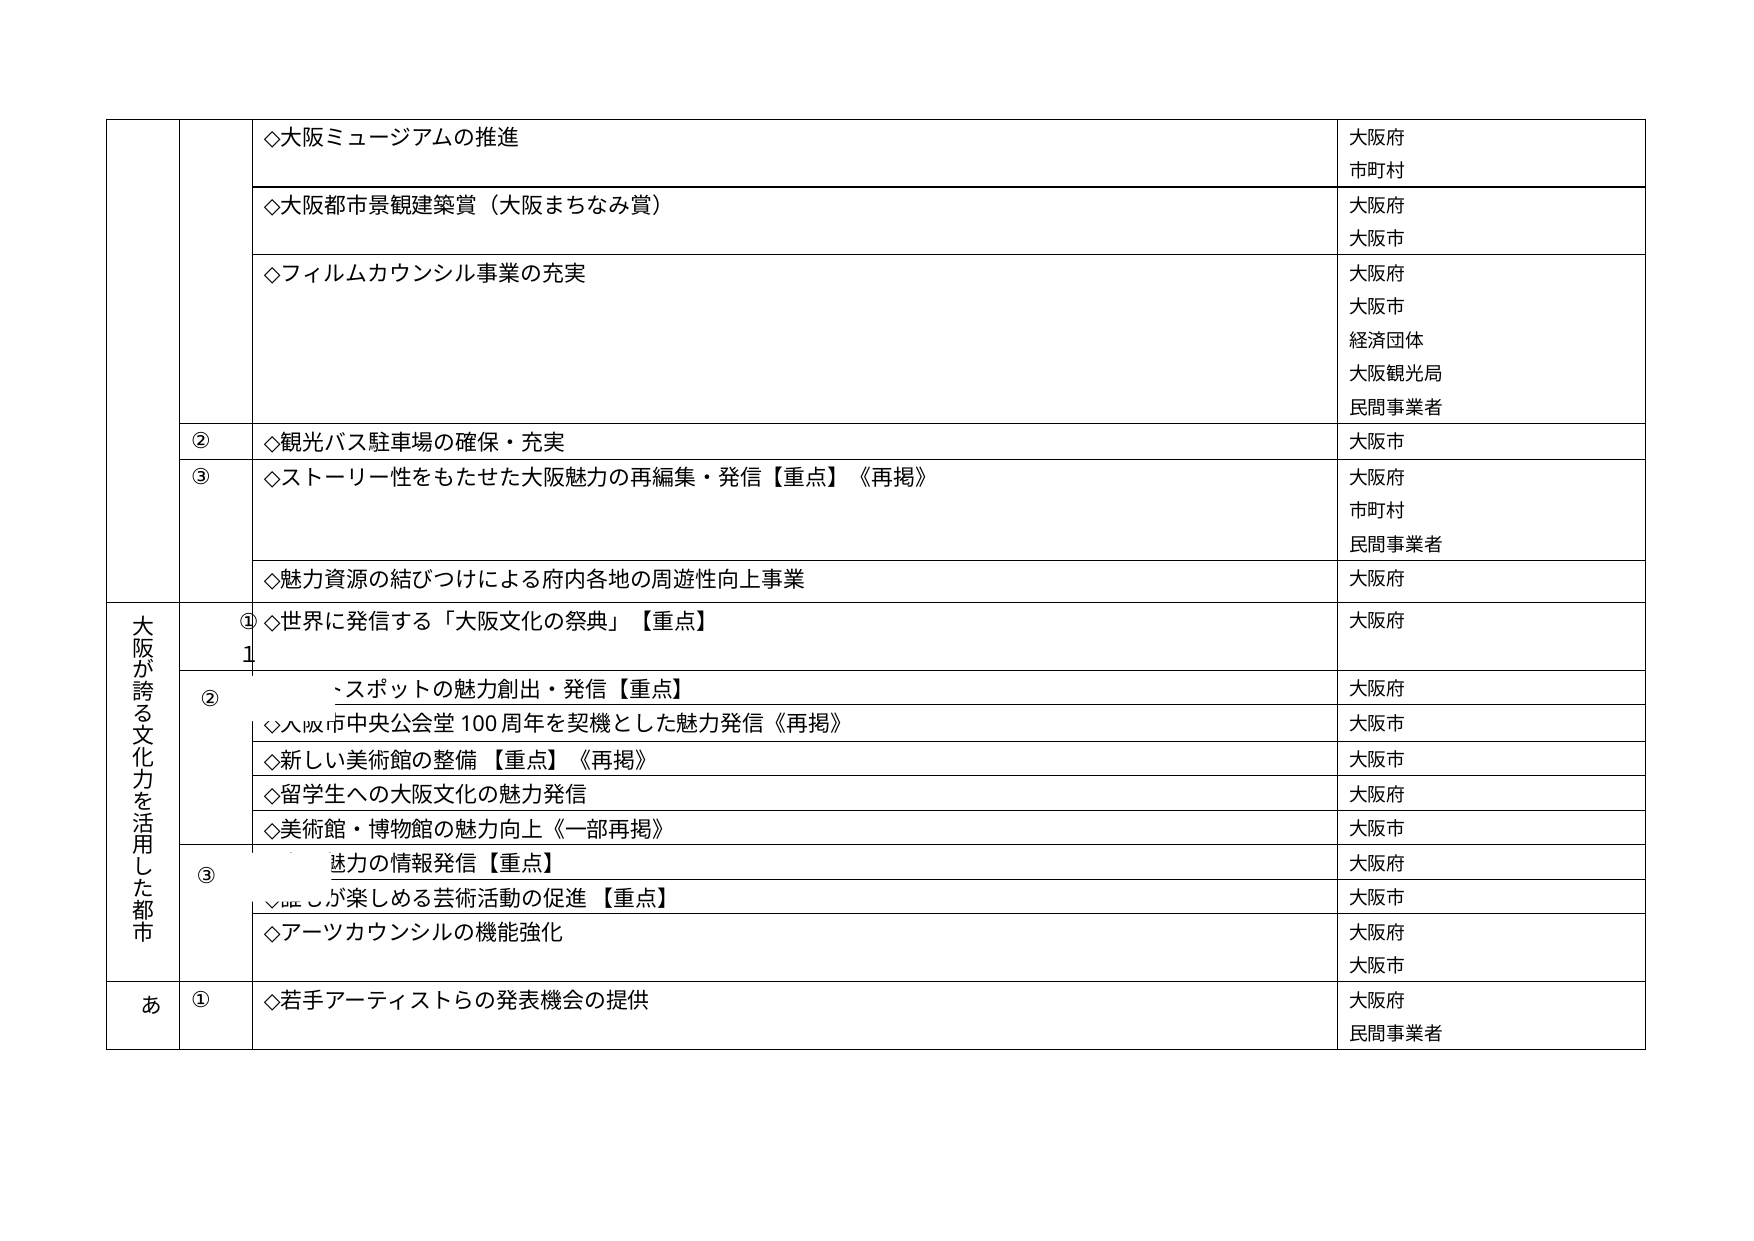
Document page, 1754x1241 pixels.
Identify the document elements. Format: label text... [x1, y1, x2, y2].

table_cell １ [180, 603, 252, 670]
table_cell [180, 982, 252, 1049]
table_cell 大阪市 [1338, 705, 1645, 741]
table_cell 大阪府 市町村 民間事業者 [1338, 460, 1645, 560]
table_cell ③ [180, 460, 252, 602]
table_cell 大阪府 [1338, 561, 1645, 602]
table_cell ◇大阪都市景観建築賞（大阪まちなみ賞） [253, 188, 1337, 254]
table_cell [180, 671, 252, 844]
table_cell [180, 424, 252, 458]
table_cell 大阪府 [1338, 671, 1645, 704]
table_cell ◇フィルムカウンシル事業の充実 [253, 255, 1337, 423]
table_cell ◇文化魅力の情報発信【重点】 [253, 845, 1337, 879]
table_cell ◇大阪市中央公会堂100周年を契機とした魅力発信《再掲》 [253, 705, 1337, 741]
table_cell ◇世界に発信する「大阪文化の祭典」【重点】 [253, 603, 1337, 670]
table_cell 大阪府 市町村 [1338, 120, 1645, 186]
table_cell ◇観光バス駐車場の確保・充実 [253, 424, 1337, 458]
table_cell 大阪市 [1338, 880, 1645, 913]
table_cell 大阪府 大阪市 経済団体 大阪観光局 民間事業者 [1338, 255, 1645, 423]
table_cell 大阪府 [1338, 845, 1645, 879]
table_cell ◇若手アーティストらの発表機会の提供 [253, 982, 1337, 1049]
table_cell 大阪府 民間事業者 [1338, 982, 1645, 1049]
table_cell あらゆる人々が文化を享受できる都市 [107, 982, 179, 1049]
table_cell ◇ストーリー性をもたせた大阪魅力の再編集・発信【重点】《再掲》 [253, 460, 1337, 560]
table_cell ◇誰もが楽しめる芸術活動の促進 【重点】 [253, 880, 1337, 913]
table_cell 大阪市 [1338, 424, 1645, 458]
table_cell 大阪市 [1338, 811, 1645, 844]
table_cell 大阪府 [1338, 776, 1645, 810]
table_cell ◇新しい美術館の整備 【重点】《再掲》 [253, 742, 1337, 775]
table_cell 大阪府 大阪市 [1338, 914, 1645, 981]
table_cell ◇アーツカウンシルの機能強化 [253, 914, 1337, 981]
table_cell 大阪市 [1338, 742, 1645, 775]
table_cell 大阪府 大阪市 [1338, 188, 1645, 254]
table_cell ◇留学生への大阪文化の魅力発信 [253, 776, 1337, 810]
table_cell ◇大阪ミュージアムの推進 [253, 120, 1337, 186]
table_cell [180, 845, 252, 981]
table_cell ◇魅力資源の結びつけによる府内各地の周遊性向上事業 [253, 561, 1337, 602]
table_cell 大阪が誇る文化力を活用した都市 [107, 603, 179, 981]
table_cell 大阪府 [1338, 603, 1645, 670]
table_cell ◇アートスポットの魅力創出・発信【重点】 [253, 671, 1337, 704]
table_cell ◇美術館・博物館の魅力向上《一部再掲》 [253, 811, 1337, 844]
